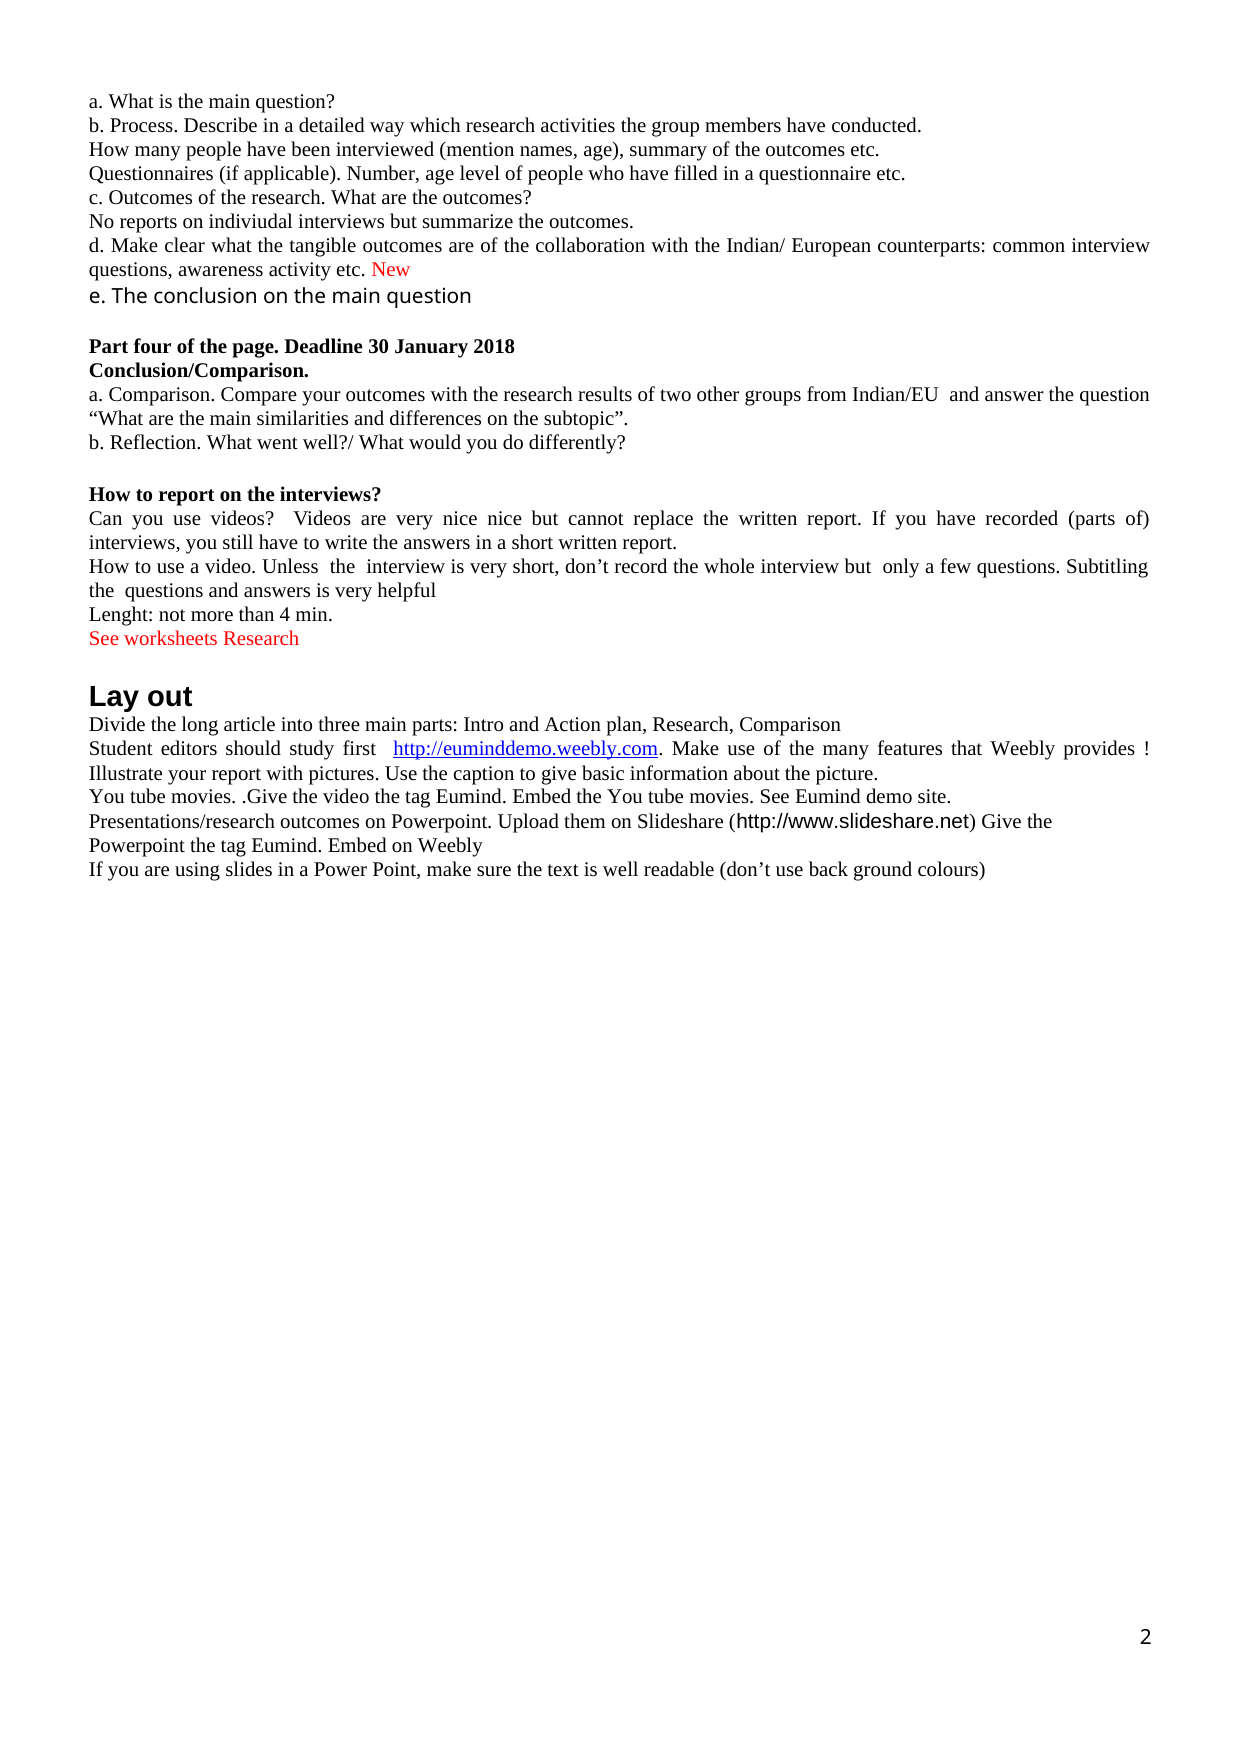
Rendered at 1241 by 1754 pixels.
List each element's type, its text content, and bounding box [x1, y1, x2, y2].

text Student editors should study first http://euminddemo.weebly.com. Make use of the many features that Weebly provides ! Illustrate your report with pictures. Use the caption to give basic information about the picture. [89, 736, 1152, 784]
text Presentations/research outcomes on Powerpoint. Upload them on Slideshare (http://www.slideshare.net) Give the Powerpoint the tag Eumind. Embed on Weebly [89, 808, 1152, 857]
text c. Outcomes of the research. What are the outcomes? [89, 185, 1152, 209]
text How to use a video. Unless the interview is very short, don’t record the whole interview but only a few questions. Subtitling the questions and answers is very helpful [89, 554, 1152, 602]
text Lenght: not more than 4 min. [89, 602, 1152, 626]
text You tube movies. .Give the video the tag Eumind. Embed the You tube movies. See Eumind demo site. [89, 784, 1152, 808]
text How many people have been interviewed (mention names, age), summary of the outcomes etc. [89, 137, 1152, 161]
text How to report on the interviews? [89, 482, 1152, 506]
text If you are using slides in a Power Point, make sure the text is well readable (don’t use back ground colours) [89, 857, 1152, 881]
text Questionnaires (if applicable). Number, age level of people who have filled in a questionnaire etc. [89, 161, 1152, 185]
text e. The conclusion on the main question [89, 281, 1152, 309]
text Conclusion/Comparison. [89, 358, 1152, 382]
text Divide the long article into three main parts: Intro and Action plan, Research, Comparison [89, 712, 1152, 736]
text No reports on indiviudal interviews but summarize the outcomes. [89, 209, 1152, 233]
text See worksheets Research [89, 626, 1152, 650]
text Lay out [89, 679, 1152, 712]
text Part four of the page. Deadline 30 January 2018 [89, 334, 1152, 358]
text d. Make clear what the tangible outcomes are of the collaboration with the Indian/ European counterparts: common interview questions, awareness activity etc. New [89, 233, 1152, 281]
text b. Process. Describe in a detailed way which research activities the group members have conducted. [89, 113, 1152, 137]
text a. What is the main question? [89, 89, 1152, 113]
text b. Reflection. What went well?/ What would you do differently? [89, 430, 1152, 454]
text a. Comparison. Compare your outcomes with the research results of two other groups from Indian/EU and answer the question “What are the main similarities and differences on the subtopic”. [89, 382, 1152, 430]
text Can you use videos? Videos are very nice nice but cannot replace the written report. If you have recorded (parts of) interviews, you still have to write the answers in a short written report. [89, 506, 1152, 554]
